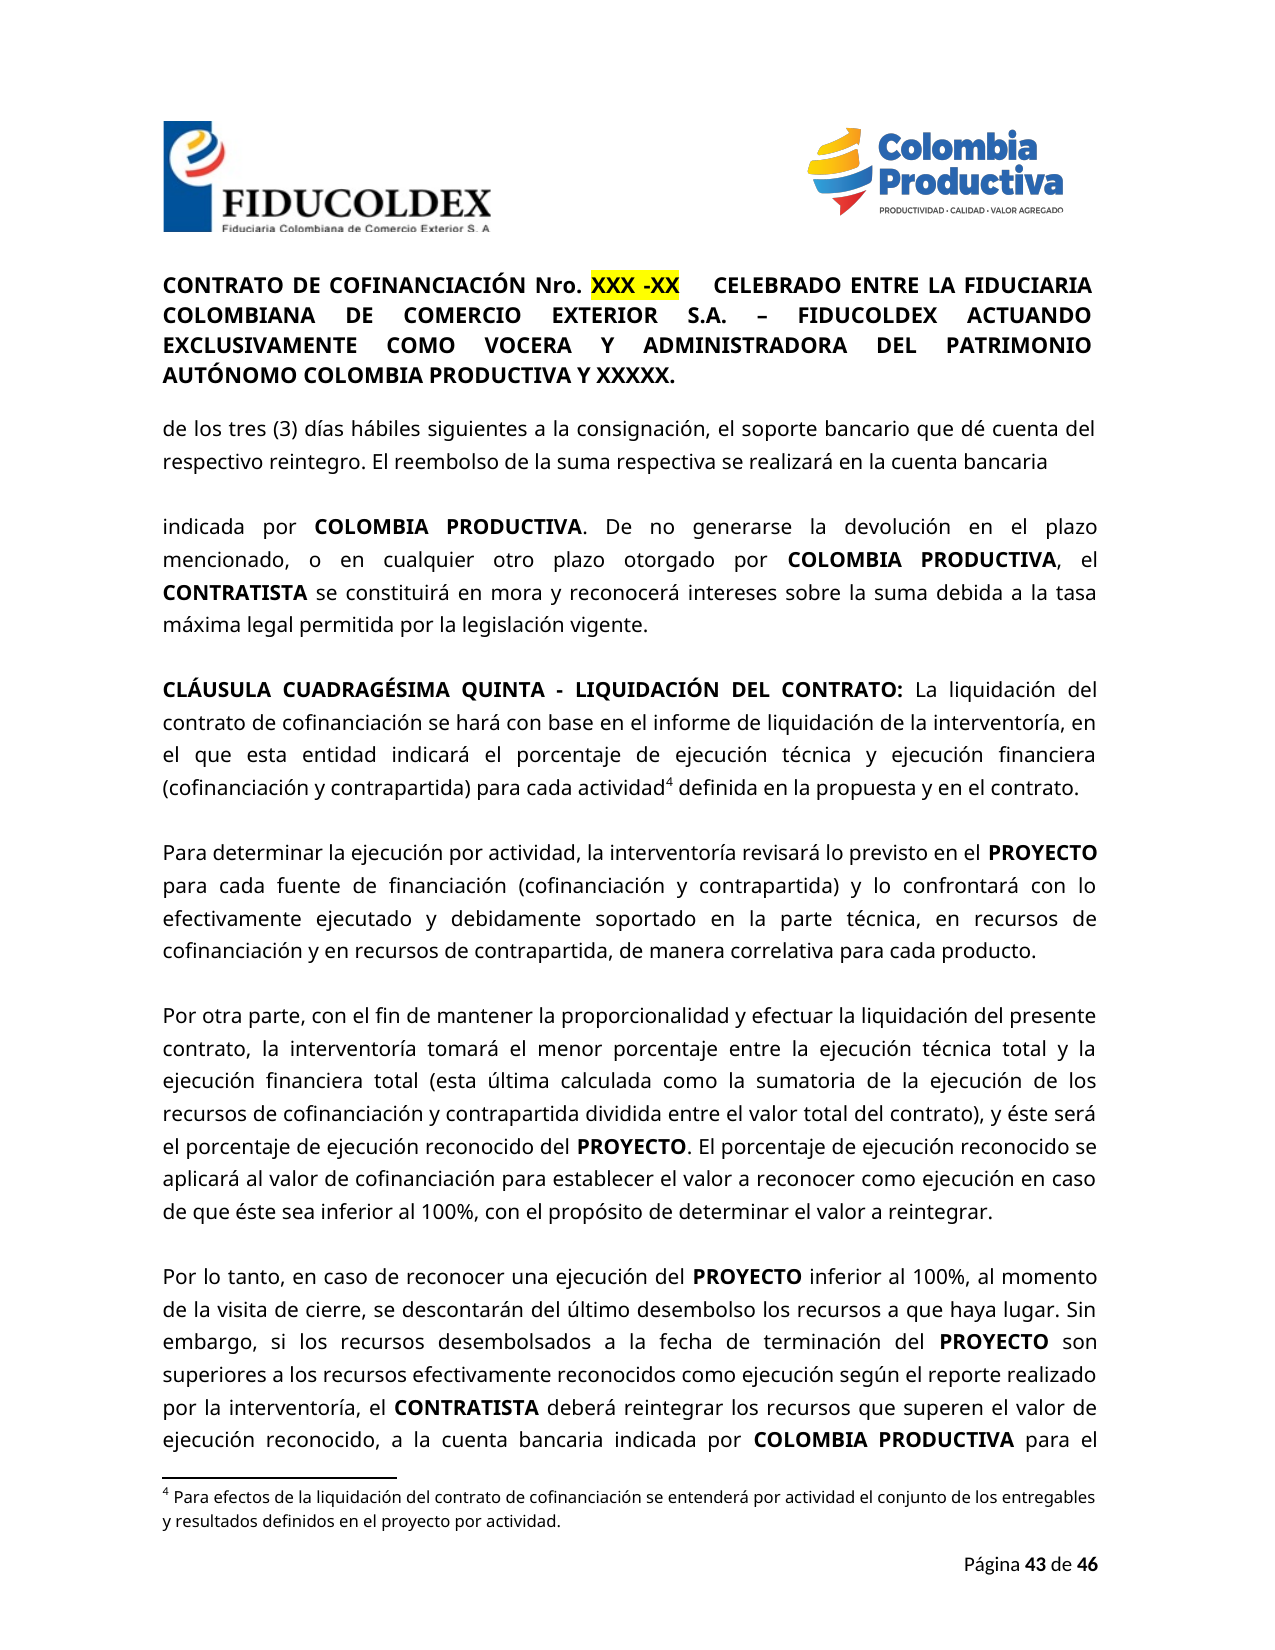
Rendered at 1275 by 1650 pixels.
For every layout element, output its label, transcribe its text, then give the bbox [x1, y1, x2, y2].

text Para determinar la ejecución por actividad, la interventoría revisará lo previsto en el PROYECTO para cada fuente de financiación (cofinanciación y contrapartida) y lo confrontará con lo efectivamente ejecutado y debidamente soportado en la parte técnica, en recursos de cofinanciación y en recursos de contrapartida, de manera correlativa para cada producto. [162, 838, 1098, 965]
picture [162, 121, 490, 231]
text indicada por COLOMBIA PRODUCTIVA. De no generarse la devolución en el plazo mencionado, o en cualquier otro plazo otorgado por COLOMBIA PRODUCTIVA, el CONTRATISTA se constituirá en mora y reconocerá intereses sobre la suma debida a la tasa máxima legal permitida por la legislación vigente. [162, 512, 1098, 639]
text CLÁUSULA CUADRAGÉSIMA QUINTA - LIQUIDACIÓN DEL CONTRATO: La liquidación del contrato de cofinanciación se hará con base en el informe de liquidación de la interventoría, en el que esta entidad indicará el porcentaje de ejecución técnica y ejecución financiera (cofinanciación y contrapartida) para cada actividad definida en la propuesta y en el contrato. [162, 675, 1098, 802]
picture [803, 119, 1078, 220]
text Por otra parte, con el fin de mantener la proporcionalidad y efectuar la liquidación del presente contrato, la interventoría tomará el menor porcentaje entre la ejecución técnica total y la ejecución financiera total (esta última calculada como la sumatoria de la ejecución de los recursos de cofinanciación y contrapartida dividida entre el valor total del contrato), y éste será el porcentaje de ejecución reconocido del PROYECTO. El porcentaje de ejecución reconocido se aplicará al valor de cofinanciación para establecer el valor a reconocer como ejecución en caso de que éste sea inferior al 100%, con el propósito de determinar el valor a reintegrar. [162, 1001, 1098, 1226]
